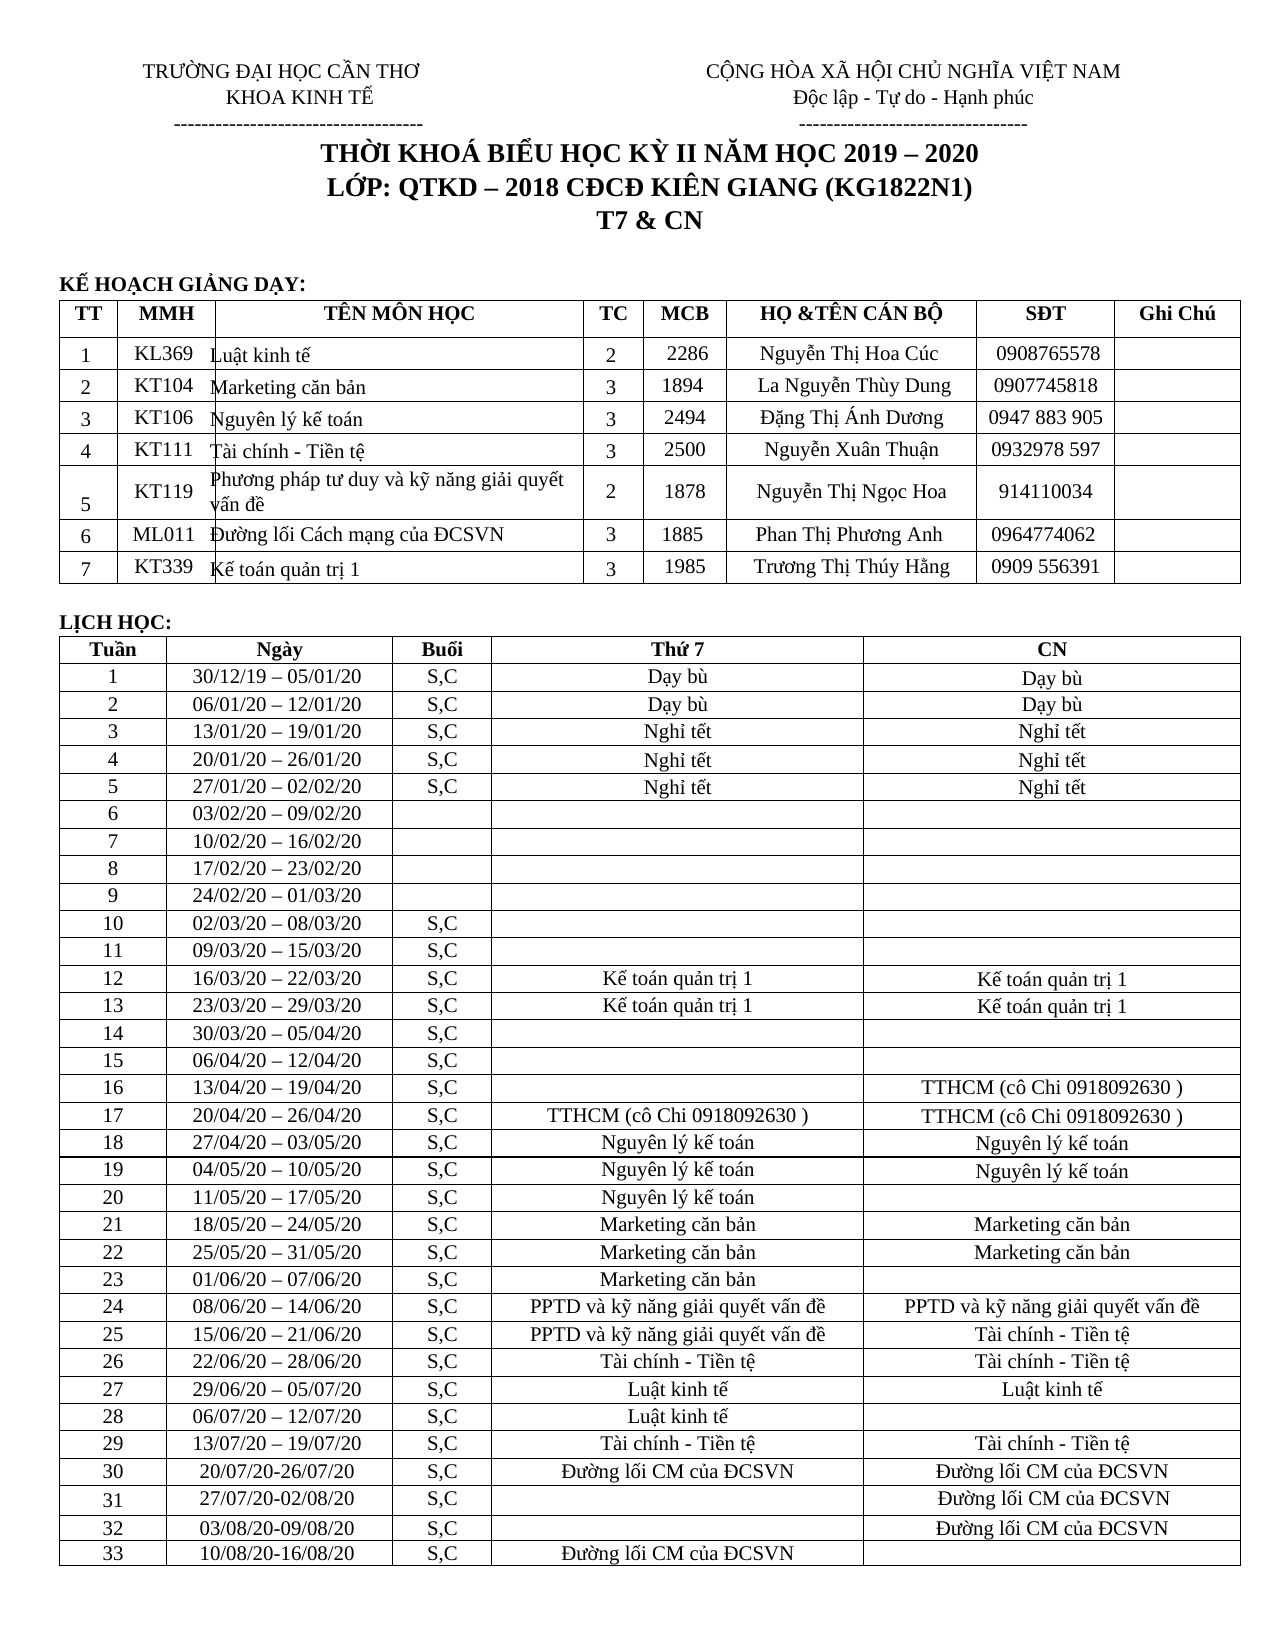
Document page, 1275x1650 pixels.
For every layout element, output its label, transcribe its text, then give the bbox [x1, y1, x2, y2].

table_cell 18/05/20 – 24/05/20 [167, 1212, 392, 1238]
table_cell [393, 801, 491, 828]
table_cell Đường lối Cách mạng của ĐCSVN [216, 520, 583, 551]
table_cell 13/01/20 – 19/01/20 [167, 719, 392, 745]
table_cell 06/04/20 – 12/04/20 [167, 1048, 392, 1074]
table_cell S,C [393, 1322, 491, 1348]
text LỚP: QTKD – 2018 CĐCĐ KIÊN GIANG (KG1822N1) [59, 171, 1240, 202]
table_cell 17 [60, 1103, 166, 1129]
table_cell Nguyên lý kế toán [864, 1158, 1240, 1184]
table_cell Luật kinh tế [864, 1377, 1240, 1403]
table_cell 0908765578 [977, 338, 1114, 369]
table_cell [1229, 1541, 1240, 1565]
table_cell 16 [60, 1075, 166, 1102]
table_cell 7 [60, 552, 117, 583]
table_header CỘNG HÒA XÃ HỘI CHỦ NGHĨA VIỆT NAM Độc lập - Tự do - Hạnh phúc --------------------------------- [622, 59, 1205, 137]
table_cell [492, 1075, 863, 1102]
table_cell 3 [60, 402, 117, 433]
table_header TÊN MÔN HỌC [216, 301, 583, 337]
text THỜI KHOÁ BIỂU HỌC KỲ II NĂM HỌC 2019 – 2020 [59, 137, 1240, 168]
table_cell S,C [393, 1103, 491, 1129]
table_cell KT106 [118, 402, 215, 433]
table_cell 30 [60, 1459, 166, 1485]
table_cell Tài chính - Tiền tệ [216, 434, 583, 465]
table_cell Dạy bù [492, 692, 863, 718]
table_cell Tài chính - Tiền tệ [864, 1322, 1240, 1348]
table_header TC [584, 301, 643, 337]
table_cell 7 [60, 829, 166, 855]
table_cell Kế toán quản trị 1 [216, 552, 583, 583]
table_cell Luật kinh tế [492, 1404, 863, 1430]
table_cell 13/07/20 – 19/07/20 [167, 1431, 392, 1458]
table_cell 2286 [644, 338, 726, 369]
table_cell Marketing căn bản [492, 1212, 863, 1238]
text T7 & CN [59, 204, 1240, 236]
table_header TRƯỜNG ĐẠI HỌC CẦN THƠ KHOA KINH TẾ ------------------------------------ [95, 59, 622, 137]
table_cell 0964774062 [977, 520, 1114, 551]
table_cell ML011 [118, 520, 215, 551]
table_header Ghi Chú [1115, 301, 1240, 337]
table_cell 30/03/20 – 05/04/20 [167, 1020, 392, 1047]
table_cell 6 [60, 520, 117, 551]
table_cell 27/01/20 – 02/02/20 [167, 774, 392, 800]
table_cell [864, 1185, 1240, 1211]
table_cell [393, 884, 491, 910]
table_cell 2 [584, 466, 643, 519]
table_cell 13 [60, 993, 166, 1019]
table_cell 1 [60, 664, 166, 691]
table_cell 06/07/20 – 12/07/20 [167, 1404, 392, 1430]
table_cell 31 [60, 1486, 166, 1515]
table_cell 3 [60, 719, 166, 745]
table_cell 27/07/20-02/08/20 [167, 1486, 392, 1515]
table_cell 30/12/19 – 05/01/20 [167, 664, 392, 691]
table_cell S,C [393, 692, 491, 718]
table_cell S,C [393, 1294, 491, 1321]
table_cell Luật kinh tế [492, 1377, 863, 1403]
table_cell 27 [60, 1377, 166, 1403]
table_cell S,C [393, 1459, 491, 1485]
table_header HỌ &TÊN CÁN BỘ [727, 301, 976, 337]
table_cell Marketing căn bản [492, 1267, 863, 1293]
table_cell 2 [584, 338, 643, 369]
table_cell S,C [393, 1185, 491, 1211]
table_cell 22 [60, 1240, 166, 1266]
table_cell Đường lối CM của ĐCSVN [864, 1486, 1240, 1515]
table_cell 5 [60, 466, 117, 519]
table_cell KL369 [118, 338, 215, 369]
table_cell 20/01/20 – 26/01/20 [167, 746, 392, 773]
table_cell 20/07/20-26/07/20 [167, 1459, 392, 1485]
table_cell Nguyên lý kế toán [864, 1130, 1240, 1156]
table_cell Nghỉ tết [864, 746, 1240, 773]
table_header SĐT [977, 301, 1114, 337]
table_cell S,C [393, 938, 491, 964]
table_cell PPTD và kỹ năng giải quyết vấn đề [492, 1294, 863, 1321]
table_cell Đặng Thị Ánh Dương [727, 402, 976, 433]
table_cell [492, 856, 863, 882]
table_cell KT339 [118, 552, 215, 583]
table_cell [492, 1048, 863, 1074]
table_cell KT119 [118, 466, 215, 519]
table_cell 20 [60, 1185, 166, 1211]
table_cell Nghỉ tết [492, 774, 863, 800]
table_cell 24 [60, 1294, 166, 1321]
table_cell Nguyễn Thị Ngọc Hoa [727, 466, 976, 519]
table_cell [864, 856, 1240, 882]
table_cell S,C [393, 1240, 491, 1266]
table_cell 3 [584, 370, 643, 401]
table_cell Nguyễn Thị Hoa Cúc [727, 338, 976, 369]
table_cell 25/05/20 – 31/05/20 [167, 1240, 392, 1266]
table_cell S,C [393, 1020, 491, 1047]
table_cell S,C [393, 966, 491, 992]
table_cell [864, 884, 1240, 910]
table_cell Nguyên lý kế toán [492, 1158, 863, 1184]
table_cell 24/02/20 – 01/03/20 [167, 884, 392, 910]
table_cell [393, 829, 491, 855]
table_cell 15 [60, 1048, 166, 1074]
table_cell La Nguyễn Thùy Dung [727, 370, 976, 401]
table_cell Dạy bù [864, 664, 1240, 691]
table_cell 10 [60, 911, 166, 937]
table_cell Dạy bù [492, 664, 863, 691]
table_cell [492, 1486, 863, 1515]
table_cell 1878 [644, 466, 726, 519]
table_cell [864, 1020, 1240, 1047]
table_cell [492, 911, 863, 937]
table_cell Kế toán quản trị 1 [492, 993, 863, 1019]
table_cell 26 [60, 1349, 166, 1376]
table_cell Marketing căn bản [864, 1212, 1240, 1238]
table_cell 3 [584, 552, 643, 583]
table_cell 21 [60, 1212, 166, 1238]
table_cell Tài chính - Tiền tệ [492, 1431, 863, 1458]
table_cell 914110034 [977, 466, 1114, 519]
table_cell Đường lối CM của ĐCSVN [864, 1459, 1240, 1485]
table_cell 0932978 597 [977, 434, 1114, 465]
table_cell 2494 [644, 402, 726, 433]
table_cell 11/05/20 – 17/05/20 [167, 1185, 392, 1211]
table_cell 4 [60, 434, 117, 465]
table_cell S,C [393, 911, 491, 937]
table_cell Tài chính - Tiền tệ [864, 1349, 1240, 1376]
table_cell TTHCM (cô Chi 0918092630 ) [492, 1103, 863, 1129]
table_header Buổi [393, 637, 491, 663]
text LỊCH HỌC: [59, 610, 1240, 634]
table_cell [492, 938, 863, 964]
table_cell S,C [393, 1048, 491, 1074]
table_cell 22/06/20 – 28/06/20 [167, 1349, 392, 1376]
table_cell 06/01/20 – 12/01/20 [167, 692, 392, 718]
table_header Ngày [167, 637, 392, 663]
table_cell 29/06/20 – 05/07/20 [167, 1377, 392, 1403]
table_cell Nghỉ tết [492, 746, 863, 773]
table_cell Nghỉ tết [864, 774, 1240, 800]
table_cell S,C [393, 1130, 491, 1156]
table_cell [864, 1267, 1240, 1293]
table_cell 0907745818 [977, 370, 1114, 401]
table_cell 3 [584, 434, 643, 465]
table_cell 3 [584, 402, 643, 433]
table_cell Tài chính - Tiền tệ [492, 1349, 863, 1376]
table_cell 09/03/20 – 15/03/20 [167, 938, 392, 964]
table_cell Nguyên lý kế toán [216, 402, 583, 433]
table_cell [492, 1516, 503, 1540]
table_cell [1115, 466, 1240, 519]
table_header CN [864, 637, 1240, 663]
table_cell S,C [393, 1486, 491, 1515]
table_cell 10/02/20 – 16/02/20 [167, 829, 392, 855]
table_cell Nghỉ tết [492, 719, 863, 745]
table_cell S,C [393, 1158, 491, 1184]
table_cell 10/08/20-16/08/20 [167, 1541, 392, 1565]
table_cell S,C [393, 1431, 491, 1458]
table_cell [492, 829, 863, 855]
table_cell [1115, 402, 1240, 433]
table_cell Nguyên lý kế toán [492, 1185, 863, 1211]
table_cell 2500 [644, 434, 726, 465]
table_cell Kế toán quản trị 1 [492, 966, 863, 992]
table_cell Nguyên lý kế toán [492, 1130, 863, 1156]
table_cell S,C [393, 1349, 491, 1376]
table_cell 6 [60, 801, 166, 828]
table_cell 1985 [644, 552, 726, 583]
table_cell Luật kinh tế [216, 338, 583, 369]
table_cell [492, 1020, 863, 1047]
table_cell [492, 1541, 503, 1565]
table_header MMH [118, 301, 215, 337]
table_cell 23/03/20 – 29/03/20 [167, 993, 392, 1019]
table_header Tuần [60, 637, 166, 663]
table_cell 04/05/20 – 10/05/20 [167, 1158, 392, 1184]
table_cell Đường lối CM của ĐCSVN [492, 1459, 863, 1485]
table_cell [1115, 520, 1240, 551]
table_cell [492, 801, 863, 828]
text KẾ HOẠCH GIẢNG DẠY: [59, 269, 1240, 298]
table_cell 17/02/20 – 23/02/20 [167, 856, 392, 882]
table_cell 4 [60, 746, 166, 773]
table_cell S,C [393, 1212, 491, 1238]
table_cell 5 [60, 774, 166, 800]
table_cell [864, 938, 1240, 964]
table_cell Tài chính - Tiền tệ [864, 1431, 1240, 1458]
table_cell 3 [584, 520, 643, 551]
table_cell Dạy bù [864, 692, 1240, 718]
table_cell 9 [60, 884, 166, 910]
table_cell [1115, 338, 1240, 369]
table_cell [1115, 552, 1240, 583]
table_cell 8 [60, 856, 166, 882]
table_cell 0947 883 905 [977, 402, 1114, 433]
table_cell [1115, 434, 1240, 465]
table_cell Phương pháp tư duy và kỹ năng giải quyết vấn đề [216, 466, 583, 519]
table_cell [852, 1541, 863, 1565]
table_cell 11 [60, 938, 166, 964]
table_cell 12 [60, 966, 166, 992]
table_cell 08/06/20 – 14/06/20 [167, 1294, 392, 1321]
table_cell [864, 1404, 1240, 1430]
table_cell 01/06/20 – 07/06/20 [167, 1267, 392, 1293]
table_cell Phan Thị Phương Anh [727, 520, 976, 551]
table_cell TTHCM (cô Chi 0918092630 ) [864, 1103, 1240, 1129]
table_cell 0909 556391 [977, 552, 1114, 583]
table_cell Kế toán quản trị 1 [864, 993, 1240, 1019]
table_cell S,C [393, 1516, 491, 1540]
table_cell 16/03/20 – 22/03/20 [167, 966, 392, 992]
table_cell [492, 884, 863, 910]
table_cell S,C [393, 993, 491, 1019]
table_cell 03/08/20-09/08/20 [167, 1516, 392, 1540]
table_cell S,C [393, 1075, 491, 1102]
table_header MCB [644, 301, 726, 337]
table_cell 20/04/20 – 26/04/20 [167, 1103, 392, 1129]
table_cell [393, 856, 491, 882]
table_cell [864, 801, 1240, 828]
table_cell S,C [393, 1267, 491, 1293]
table_cell [864, 1541, 875, 1565]
table_cell 25 [60, 1322, 166, 1348]
table_cell [1115, 370, 1240, 401]
table_cell 02/03/20 – 08/03/20 [167, 911, 392, 937]
table_cell Nghỉ tết [864, 719, 1240, 745]
table_cell Trương Thị Thúy Hằng [727, 552, 976, 583]
table_cell 03/02/20 – 09/02/20 [167, 801, 392, 828]
table_cell Nguyễn Xuân Thuận [727, 434, 976, 465]
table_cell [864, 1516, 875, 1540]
table_cell 28 [60, 1404, 166, 1430]
table_cell 2 [60, 692, 166, 718]
table_cell TTHCM (cô Chi 0918092630 ) [864, 1075, 1240, 1102]
table_cell 14 [60, 1020, 166, 1047]
table_cell Kế toán quản trị 1 [864, 966, 1240, 992]
table_cell 1894 [644, 370, 726, 401]
table_cell KT111 [118, 434, 215, 465]
table_cell 13/04/20 – 19/04/20 [167, 1075, 392, 1102]
table_cell 1 [60, 338, 117, 369]
table_cell 15/06/20 – 21/06/20 [167, 1322, 392, 1348]
table_cell S,C [393, 774, 491, 800]
table_cell [864, 911, 1240, 937]
table_header TT [60, 301, 117, 337]
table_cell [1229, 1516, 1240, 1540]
table_cell 27/04/20 – 03/05/20 [167, 1130, 392, 1156]
table_cell 19 [60, 1158, 166, 1184]
table_cell S,C [393, 1377, 491, 1403]
table_cell Marketing căn bản [216, 370, 583, 401]
table_cell S,C [393, 664, 491, 691]
table_cell 1885 [644, 520, 726, 551]
table_cell S,C [393, 746, 491, 773]
table_cell PPTD và kỹ năng giải quyết vấn đề [492, 1322, 863, 1348]
table_header Thứ 7 [492, 637, 863, 663]
table_cell [852, 1516, 863, 1540]
table_cell [864, 1048, 1240, 1074]
table_cell KT104 [118, 370, 215, 401]
table_cell 2 [60, 370, 117, 401]
table_cell 23 [60, 1267, 166, 1293]
table_cell S,C [393, 719, 491, 745]
table_cell PPTD và kỹ năng giải quyết vấn đề [864, 1294, 1240, 1321]
table_cell Marketing căn bản [492, 1240, 863, 1266]
table_cell S,C [393, 1404, 491, 1430]
table_cell [864, 829, 1240, 855]
table_cell 29 [60, 1431, 166, 1458]
table_cell S,C [393, 1541, 491, 1565]
table_cell 18 [60, 1130, 166, 1156]
table_cell Marketing căn bản [864, 1240, 1240, 1266]
